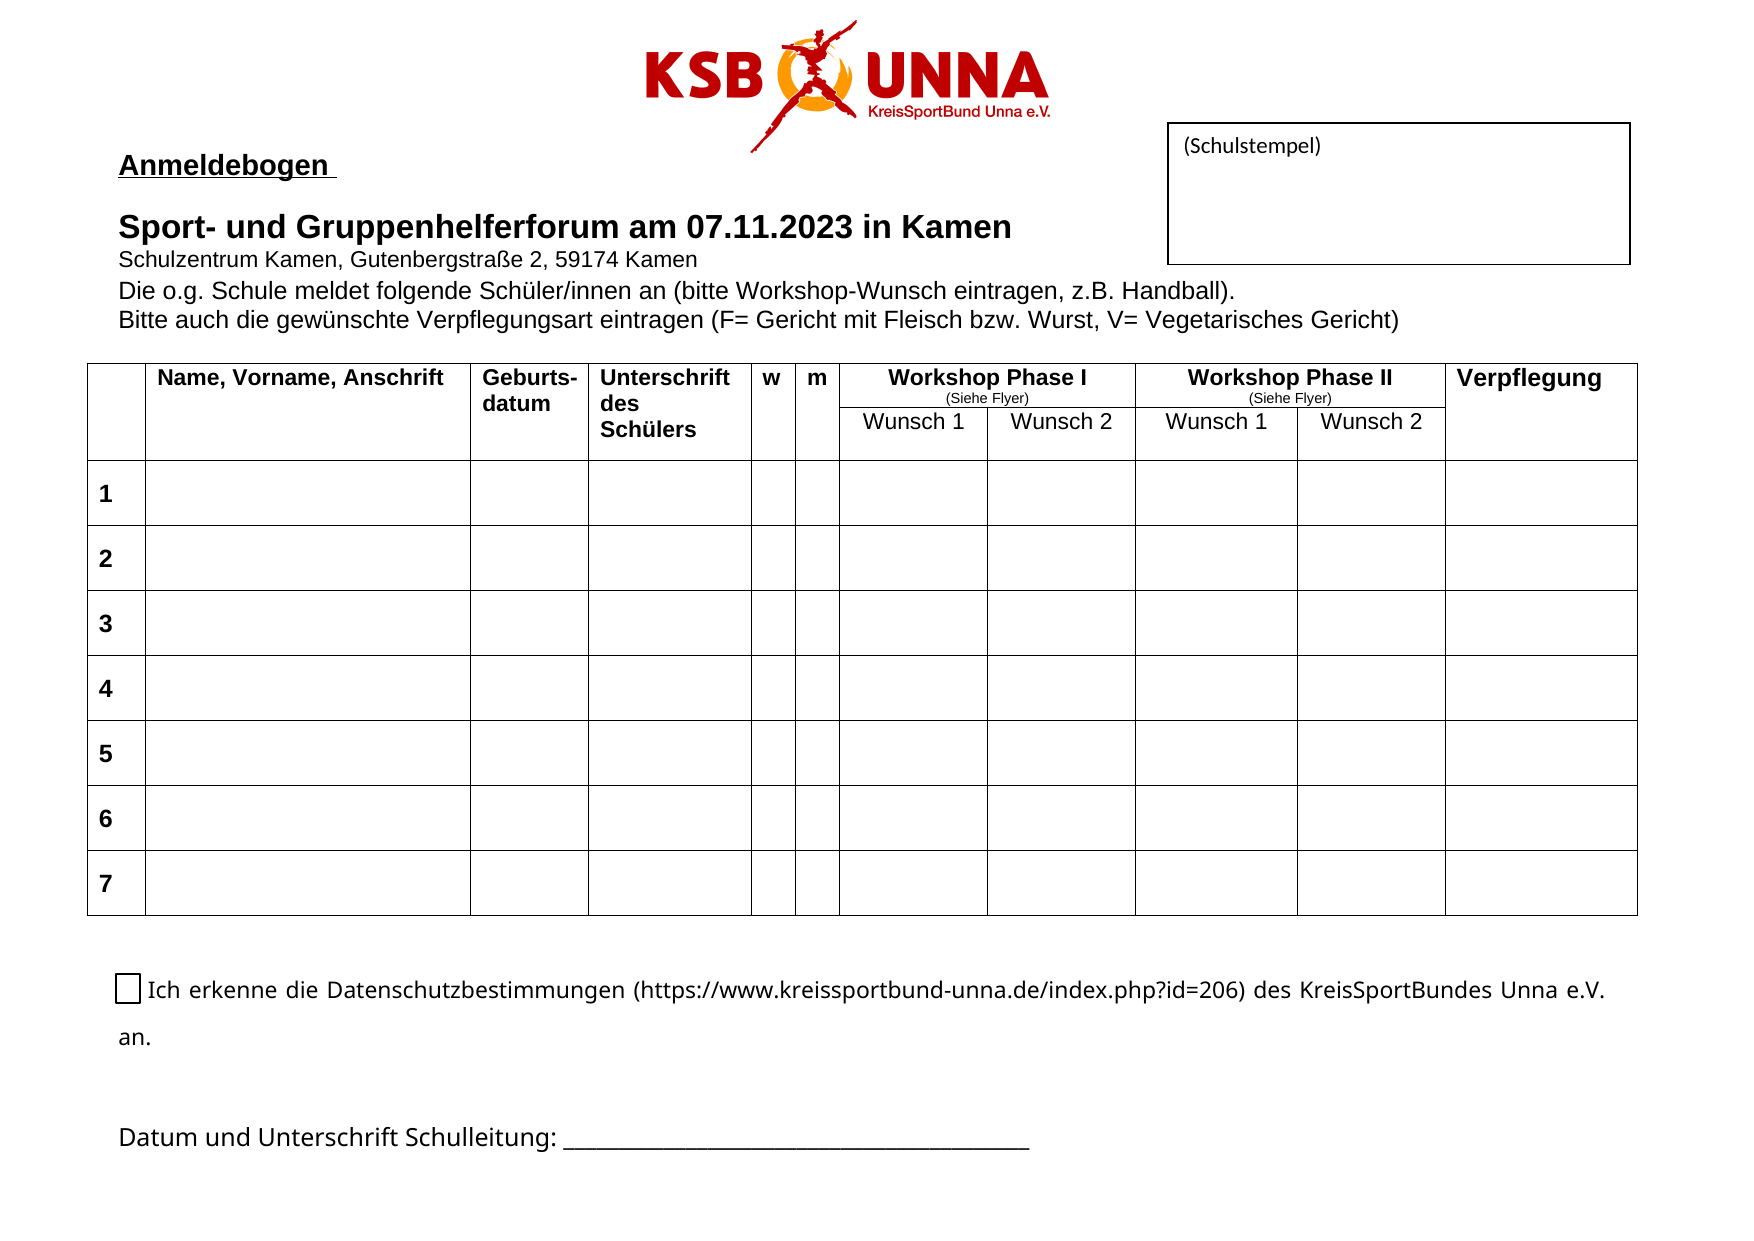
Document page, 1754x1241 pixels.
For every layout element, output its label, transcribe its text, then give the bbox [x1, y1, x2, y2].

table_cell [1446, 851, 1637, 915]
table_cell 6 [88, 786, 145, 850]
table_cell [752, 526, 795, 590]
table_header m [796, 364, 839, 460]
table_cell [146, 461, 470, 525]
table_cell [1446, 656, 1637, 720]
table_cell [796, 851, 839, 915]
table_cell [840, 461, 987, 525]
table_cell 1 [88, 461, 145, 525]
table_cell [1298, 461, 1445, 525]
table_cell [1298, 851, 1445, 915]
table_cell [146, 851, 470, 915]
table_cell [1298, 786, 1445, 850]
table_cell [796, 786, 839, 850]
table_cell [471, 851, 588, 915]
table_header Workshop Phase II (Siehe Flyer) [1136, 364, 1445, 407]
table_cell [840, 786, 987, 850]
table_cell [1298, 526, 1445, 590]
table_cell [988, 461, 1135, 525]
table_cell [988, 591, 1135, 655]
table_cell [471, 721, 588, 785]
table_cell [589, 851, 751, 915]
table_cell [752, 721, 795, 785]
table_cell Wunsch 1 [840, 408, 987, 460]
table_cell [1446, 461, 1637, 525]
table_cell [796, 721, 839, 785]
table_header w [752, 364, 795, 460]
table_cell [1136, 786, 1297, 850]
table_cell [796, 656, 839, 720]
table_cell [471, 526, 588, 590]
table_cell [146, 591, 470, 655]
table_cell [752, 786, 795, 850]
table_cell 3 [88, 591, 145, 655]
table_cell [471, 591, 588, 655]
table_cell [840, 721, 987, 785]
table_cell [589, 461, 751, 525]
table_cell 7 [88, 851, 145, 915]
text Sport- und Gruppenhelferforum am 07.11.2023 in Kamen [118, 207, 1167, 246]
table_cell [988, 721, 1135, 785]
table_cell [796, 591, 839, 655]
picture [629, 0, 1067, 148]
text Die o.g. Schule meldet folgende Schüler/innen an (bitte Workshop-Wunsch eintragen, z.B. Handball). [118, 276, 1606, 305]
table_header Name, Vorname, Anschrift [146, 364, 470, 460]
table_cell [1446, 786, 1637, 850]
table_cell [589, 786, 751, 850]
table_cell Wunsch 2 [988, 408, 1135, 460]
table_cell 5 [88, 721, 145, 785]
table_cell [589, 526, 751, 590]
table_cell [1136, 656, 1297, 720]
table_cell [988, 526, 1135, 590]
table_header Geburts-datum [471, 364, 588, 460]
table_cell [471, 786, 588, 850]
table_cell [1136, 461, 1297, 525]
table_cell [840, 656, 987, 720]
table_cell [1298, 591, 1445, 655]
table_cell [1136, 526, 1297, 590]
table_cell [1298, 721, 1445, 785]
table_cell [840, 591, 987, 655]
table_cell [1136, 591, 1297, 655]
table_cell [589, 721, 751, 785]
table_cell [752, 461, 795, 525]
table_cell [796, 461, 839, 525]
table_cell [988, 656, 1135, 720]
table_cell [471, 656, 588, 720]
table_cell [1298, 656, 1445, 720]
table_cell [589, 656, 751, 720]
table_cell [988, 786, 1135, 850]
table_cell [1446, 721, 1637, 785]
table_cell [1136, 721, 1297, 785]
table_cell [752, 851, 795, 915]
table_header Unterschrift des Schülers [589, 364, 751, 460]
table_header [88, 364, 145, 460]
table_cell [752, 591, 795, 655]
table_cell [589, 591, 751, 655]
table_cell Wunsch 2 [1298, 408, 1445, 460]
table_cell [471, 461, 588, 525]
table_cell 2 [88, 526, 145, 590]
table_cell [1446, 591, 1637, 655]
table_cell Wunsch 1 [1136, 408, 1297, 460]
table_cell [146, 526, 470, 590]
text Schulzentrum Kamen, Gutenbergstraße 2, 59174 Kamen [118, 246, 1606, 272]
text Anmeldebogen [118, 148, 1167, 181]
table_cell [840, 851, 987, 915]
table_cell [796, 526, 839, 590]
table_cell [1136, 851, 1297, 915]
table_cell [840, 526, 987, 590]
text Bitte auch die gewünschte Verpflegungsart eintragen (F= Gericht mit Fleisch bzw. Wurst, V= Vegetarisches Gericht) [118, 305, 1606, 334]
table_cell [146, 786, 470, 850]
table_cell [988, 851, 1135, 915]
table_header Verpflegung [1446, 364, 1637, 460]
table_cell [146, 656, 470, 720]
table_cell 4 [88, 656, 145, 720]
table_cell [146, 721, 470, 785]
table_cell [752, 656, 795, 720]
table_cell [1446, 526, 1637, 590]
table_header Workshop Phase I (Siehe Flyer) [840, 364, 1135, 407]
